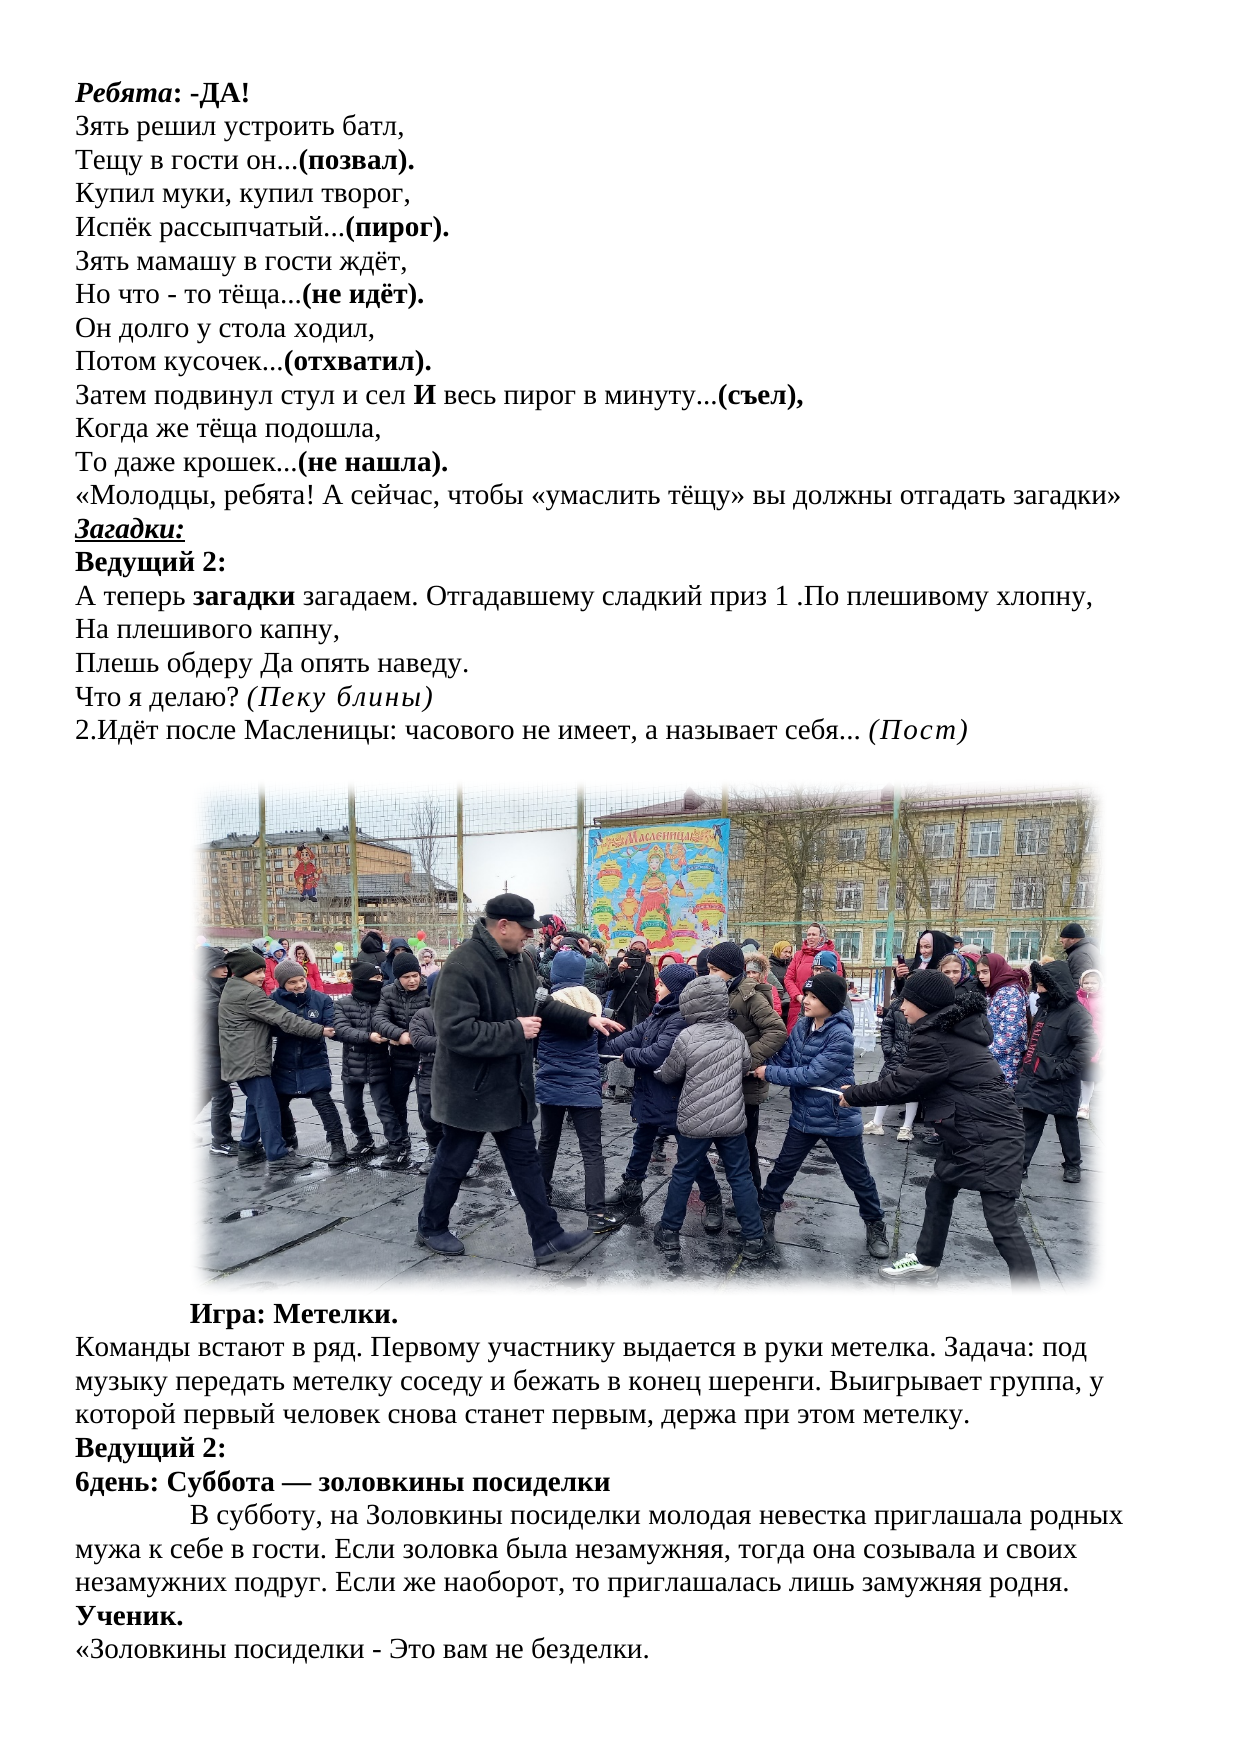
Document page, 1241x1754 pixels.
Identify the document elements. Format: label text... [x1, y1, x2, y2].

picture [218, 808, 1079, 1268]
text Ведущий 2: [75, 544, 1165, 578]
text Затем подвинул стул и сел И весь пирог в минуту...(съел), [75, 377, 1165, 410]
text Игра: Метелки. [75, 1296, 1165, 1329]
text Он долго у стола ходил, [75, 310, 1165, 343]
text Зять мамашу в гости ждёт, [75, 243, 1165, 276]
text 2.Идёт после Масленицы: часового не имеет, а называет себя... (Пост) [75, 712, 1165, 746]
text Ребята: -ДА! [75, 75, 1165, 108]
text Ученик. [75, 1598, 1165, 1631]
text А теперь загадки загадаем. Отгадавшему сладкий приз 1 .По плешивому хлопну, [75, 578, 1165, 612]
text Команды встают в ряд. Первому участнику выдается в руки метелка. Задача: под музыку передать метелку соседу и бежать в конец шеренги. Выигрывает группа, у которой первый человек снова станет первым, держа при этом метелку. [75, 1329, 1165, 1430]
text «Молодцы, ребята! А сейчас, чтобы «умаслить тёщу» вы должны отгадать загадки» Загадки: [75, 477, 1165, 544]
text Зять решил устроить батл, [75, 108, 1165, 142]
text На плешивого капну, [75, 612, 1165, 645]
text Испёк рассыпчатый...(пирог). [75, 209, 1165, 243]
text Плешь обдеру Да опять наведу. [75, 645, 1165, 679]
text Ведущий 2: [75, 1430, 1165, 1464]
text Тещу в гости он...(позвал). [75, 142, 1165, 176]
text Потом кусочек...(отхватил). [75, 343, 1165, 377]
text Когда же тёща подошла, [75, 410, 1165, 444]
text «Золовкины посиделки - Это вам не безделки. [75, 1631, 1165, 1665]
text Что я делаю? (Пеку блины) [75, 679, 1165, 712]
text Купил муки, купил творог, [75, 176, 1165, 209]
text В субботу, на Золовкины посиделки молодая невестка приглашала родных мужа к себе в гости. Если золовка была незамужняя, тогда она созывала и своих незамужних подруг. Если же наоборот, то приглашалась лишь замужняя родня. [75, 1497, 1165, 1598]
text То даже крошек...(не нашла). [75, 444, 1165, 477]
text Но что - то тёща...(не идёт). [75, 276, 1165, 310]
text 6день: Суббота — золовкины посиделки [75, 1464, 1165, 1497]
